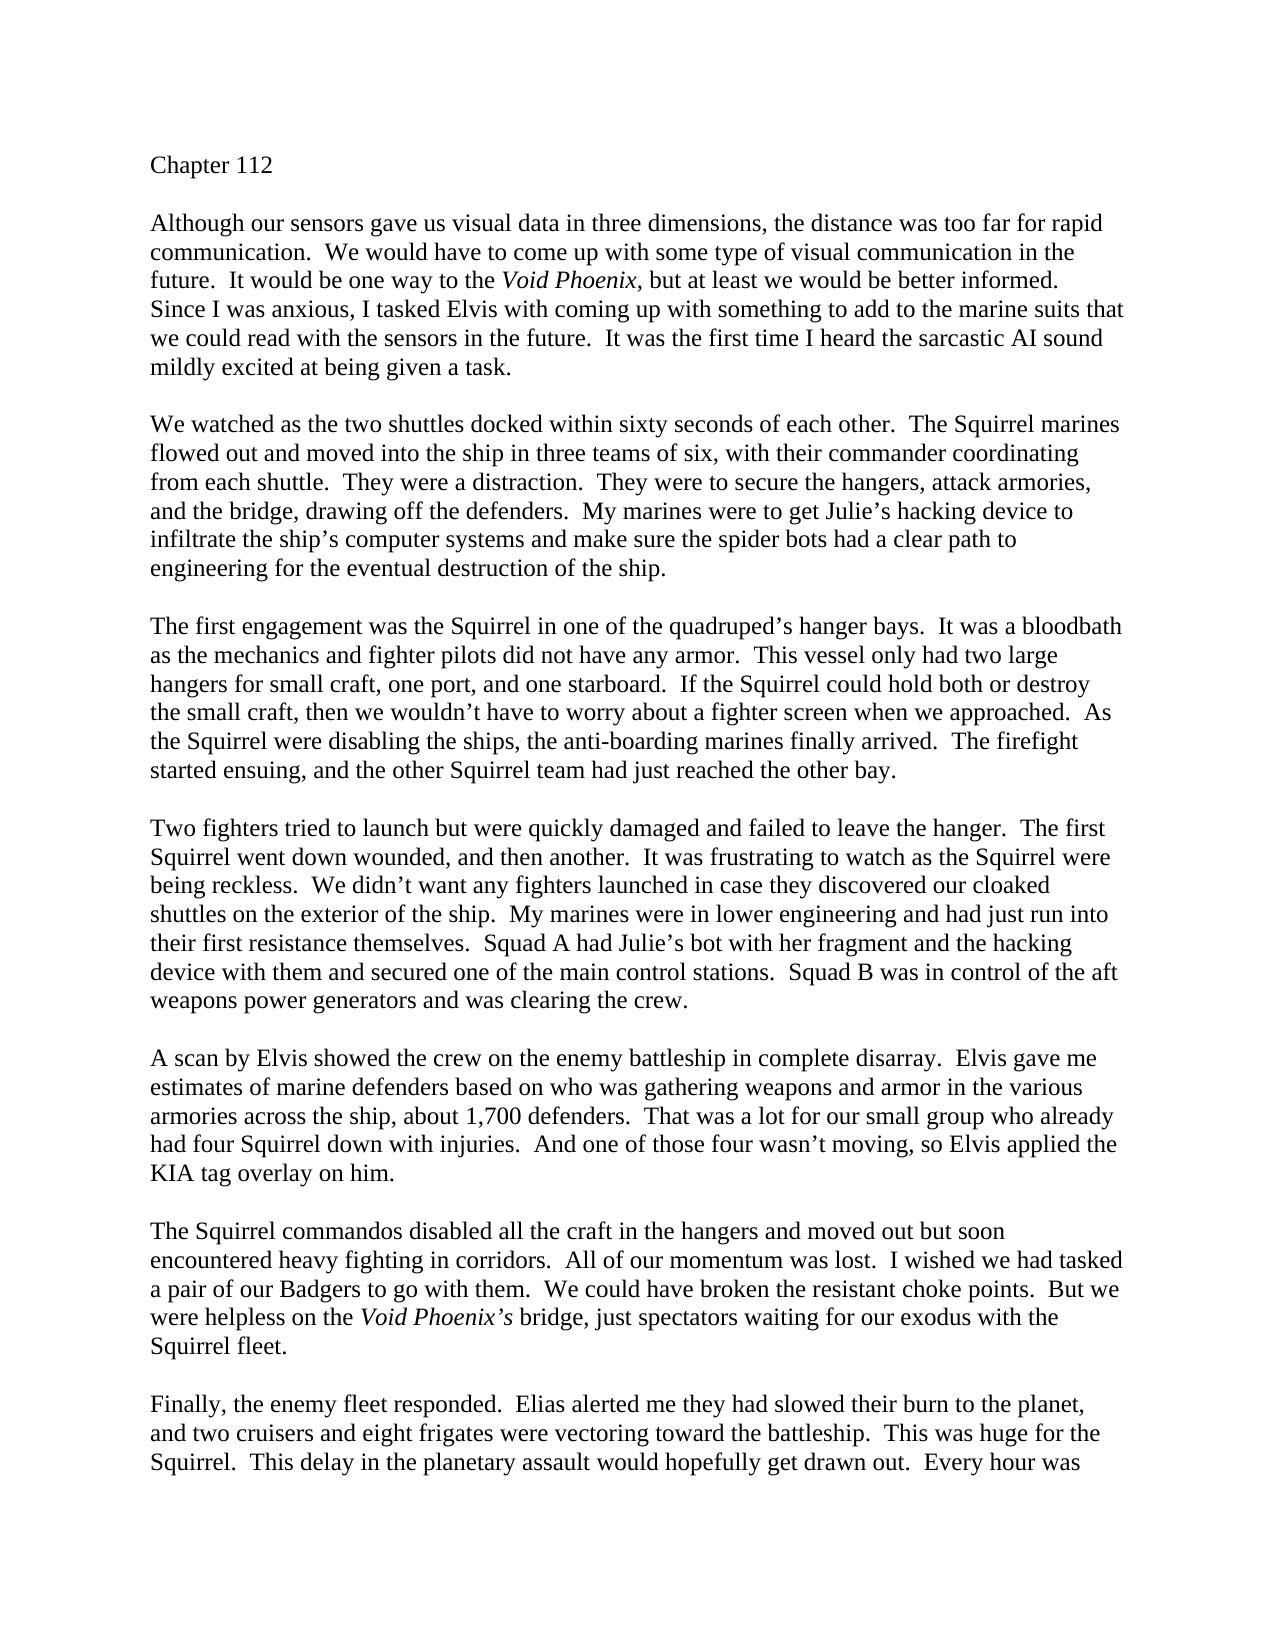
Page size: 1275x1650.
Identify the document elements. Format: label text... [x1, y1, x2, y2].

text The Squirrel commandos disabled all the craft in the hangers and moved out but soon encountered heavy fighting in corridors. All of our momentum was lost. I wished we had tasked a pair of our Badgers to go with them. We could have broken the resistant choke points. But we were helpless on the Void Phoenix’s bridge, just spectators waiting for our exodus with the Squirrel fleet. [150, 1216, 1125, 1360]
text Two fighters tried to launch but were quickly damaged and failed to leave the hanger. The first Squirrel went down wounded, and then another. It was frustrating to watch as the Squirrel were being reckless. We didn’t want any fighters launched in case they discovered our cloaked shuttles on the exterior of the ship. My marines were in lower engineering and had just run into their first resistance themselves. Squad A had Julie’s bot with her fragment and the hacking device with them and secured one of the main control stations. Squad B was in control of the aft weapons power generators and was clearing the crew. [150, 813, 1125, 1014]
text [150, 1389, 1125, 1475]
text Although our sensors gave us visual data in three dimensions, the distance was too far for rapid communication. We would have to come up with some type of visual communication in the future. It would be one way to the Void Phoenix, but at least we would be better informed. Since I was anxious, I tasked Elvis with coming up with something to add to the marine suits that we could read with the sensors in the future. It was the first time I heard the sarcastic AI sound mildly excited at being given a task. [150, 208, 1125, 380]
text Chapter 112 [150, 150, 1125, 179]
text A scan by Elvis showed the crew on the enemy battleship in complete disarray. Elvis gave me estimates of marine defenders based on who was gathering weapons and armor in the various armories across the ship, about 1,700 defenders. That was a lot for our small group who already had four Squirrel down with injuries. And one of those four wasn’t moving, so Elvis applied the KIA tag overlay on him. [150, 1043, 1125, 1187]
text We watched as the two shuttles docked within sixty seconds of each other. The Squirrel marines flowed out and moved into the ship in three teams of six, with their commander coordinating from each shuttle. They were a distraction. They were to secure the hangers, attack armories, and the bridge, drawing off the defenders. My marines were to get Julie’s hacking device to infiltrate the ship’s computer systems and make sure the spider bots had a clear path to engineering for the eventual destruction of the ship. [150, 409, 1125, 582]
text The first engagement was the Squirrel in one of the quadruped’s hanger bays. It was a bloodbath as the mechanics and fighter pilots did not have any armor. This vessel only had two large hangers for small craft, one port, and one starboard. If the Squirrel could hold both or destroy the small craft, then we wouldn’t have to worry about a fighter screen when we approached. As the Squirrel were disabling the ships, the anti-boarding marines finally arrived. The firefight started ensuing, and the other Squirrel team had just reached the other bay. [150, 611, 1125, 784]
